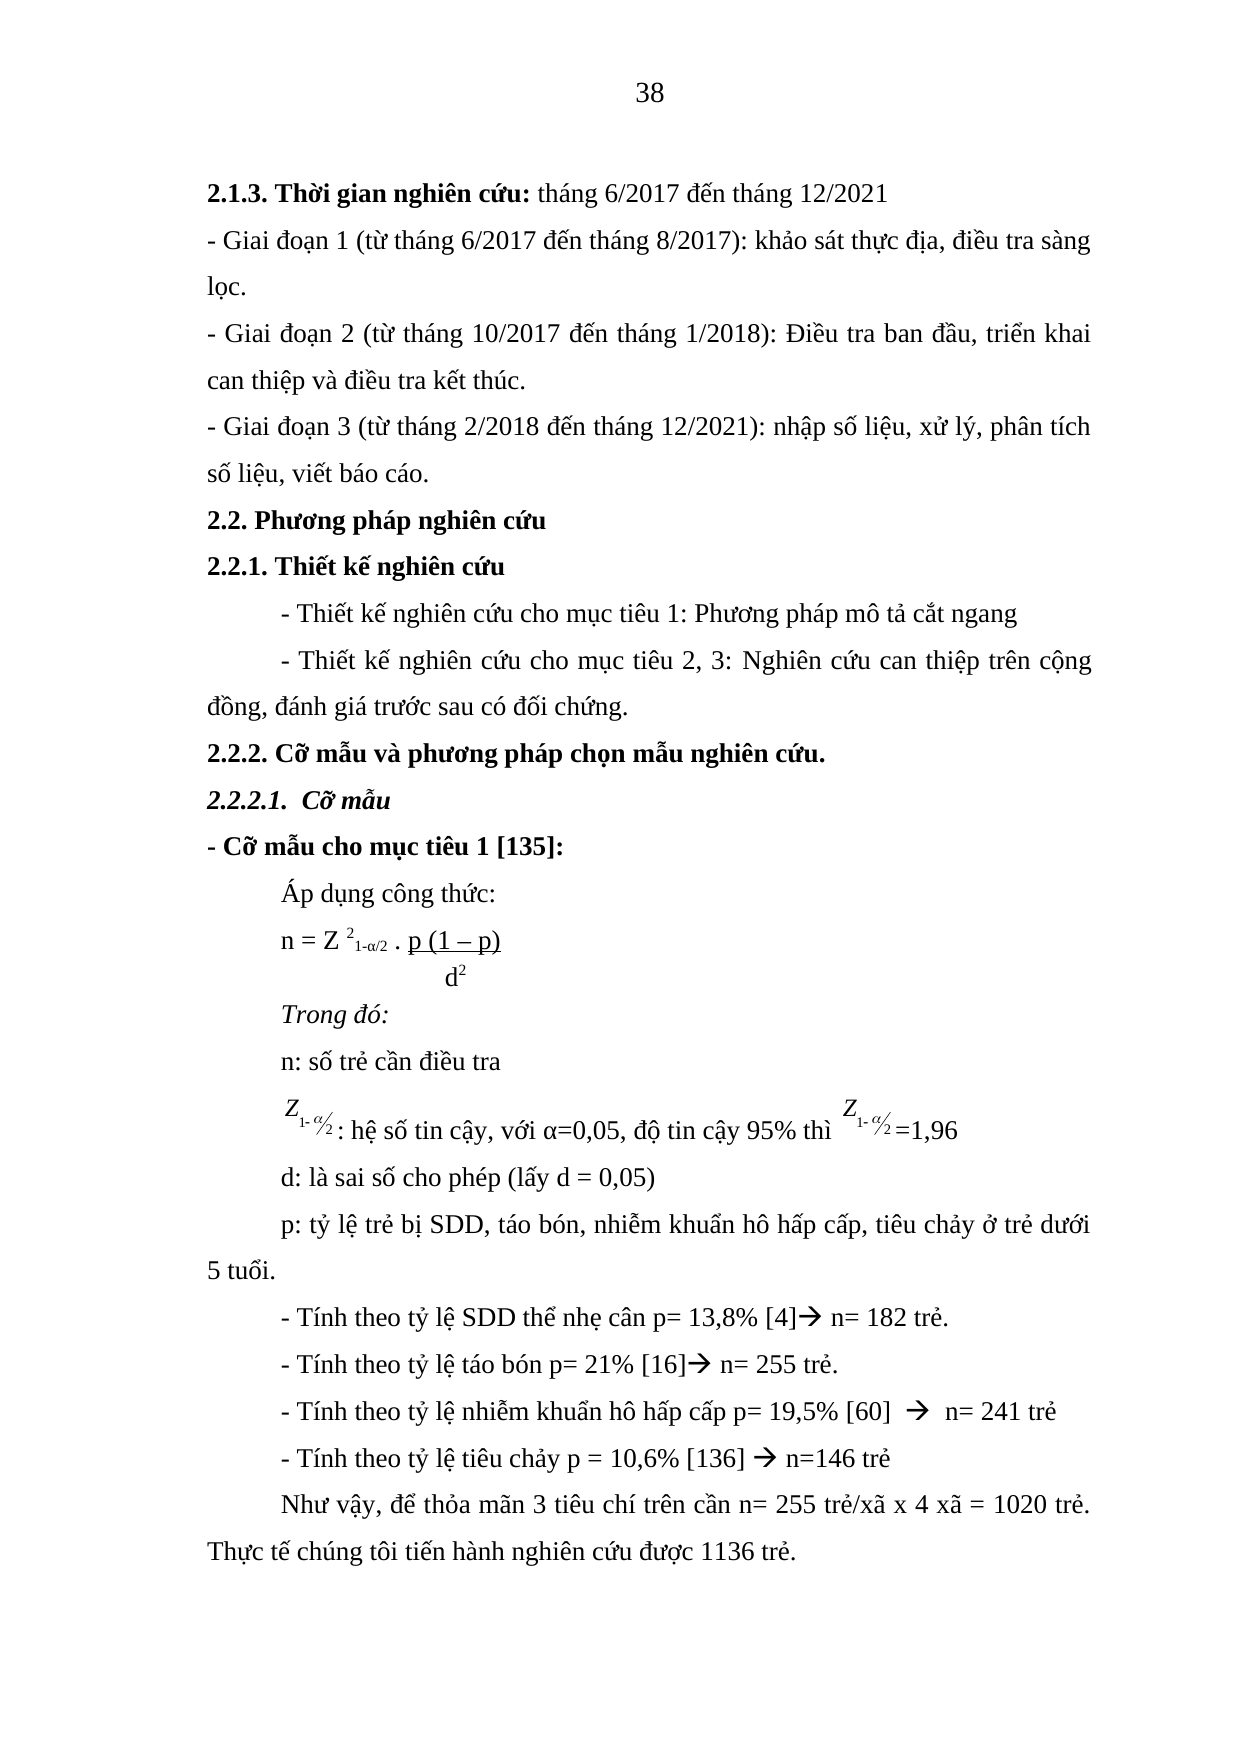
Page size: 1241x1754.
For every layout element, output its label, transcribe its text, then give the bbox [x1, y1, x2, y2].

text n = Z 21-α/2 . p (1 – p) [207, 924, 1092, 955]
text 2.2.2.1. Cỡ mẫu [207, 784, 1092, 815]
text 2.2.1. Thiết kế nghiên cứu [207, 551, 1092, 582]
text Trong đó: [207, 998, 1092, 1029]
text - Tính theo tỷ lệ SDD thể nhẹ cân p= 13,8% [4] n= 182 trẻ. [207, 1301, 1092, 1332]
text - Thiết kế nghiên cứu cho mục tiêu 2, 3: Nghiên cứu can thiệp trên cộng đồng, đánh giá trước sau có đối chứng. [207, 644, 1092, 722]
text 2.2.2. Cỡ mẫu và phương pháp chọn mẫu nghiên cứu. [207, 737, 1092, 768]
text - Giai đoạn 3 (từ tháng 2/2018 đến tháng 12/2021): nhập số liệu, xử lý, phân tích số liệu, viết báo cáo. [207, 411, 1092, 488]
text p: tỷ lệ trẻ bị SDD, táo bón, nhiễm khuẩn hô hấp cấp, tiêu chảy ở trẻ dưới 5 tuổi. [207, 1208, 1092, 1286]
text - Tính theo tỷ lệ táo bón p= 21% [16] n= 255 trẻ. [207, 1348, 1092, 1379]
text 2.2. Phương pháp nghiên cứu [207, 504, 1092, 535]
text - Giai đoạn 2 (từ tháng 10/2017 đến tháng 1/2018): Điều tra ban đầu, triển khai can thiệp và điều tra kết thúc. [207, 317, 1092, 395]
text : hệ số tin cậy, với α=0,05, độ tin cậy 95% thì =1,96 [207, 1092, 1092, 1146]
text - Giai đoạn 1 (từ tháng 6/2017 đến tháng 8/2017): khảo sát thực địa, điều tra sàng lọc. [207, 224, 1092, 302]
text - Thiết kế nghiên cứu cho mục tiêu 1: Phương pháp mô tả cắt ngang [207, 597, 1092, 628]
text n: số trẻ cần điều tra [207, 1045, 1092, 1076]
text d: là sai số cho phép (lấy d = 0,05) [207, 1161, 1092, 1192]
text - Tính theo tỷ lệ nhiễm khuẩn hô hấp cấp p= 19,5% [60] n= 241 trẻ [207, 1395, 1092, 1426]
text 2.1.3. Thời gian nghiên cứu: tháng 6/2017 đến tháng 12/2021 [207, 177, 1092, 208]
text Như vậy, để thỏa mãn 3 tiêu chí trên cần n= 255 trẻ/xã x 4 xã = 1020 trẻ. Thực tế chúng tôi tiến hành nghiên cứu được 1136 trẻ. [207, 1488, 1092, 1566]
text d2 [207, 961, 1092, 992]
text Áp dụng công thức: [207, 877, 1092, 908]
text - Tính theo tỷ lệ tiêu chảy p = 10,6% [136] n=146 trẻ [207, 1442, 1092, 1473]
text - Cỡ mẫu cho mục tiêu 1 [135]: [207, 831, 1092, 862]
